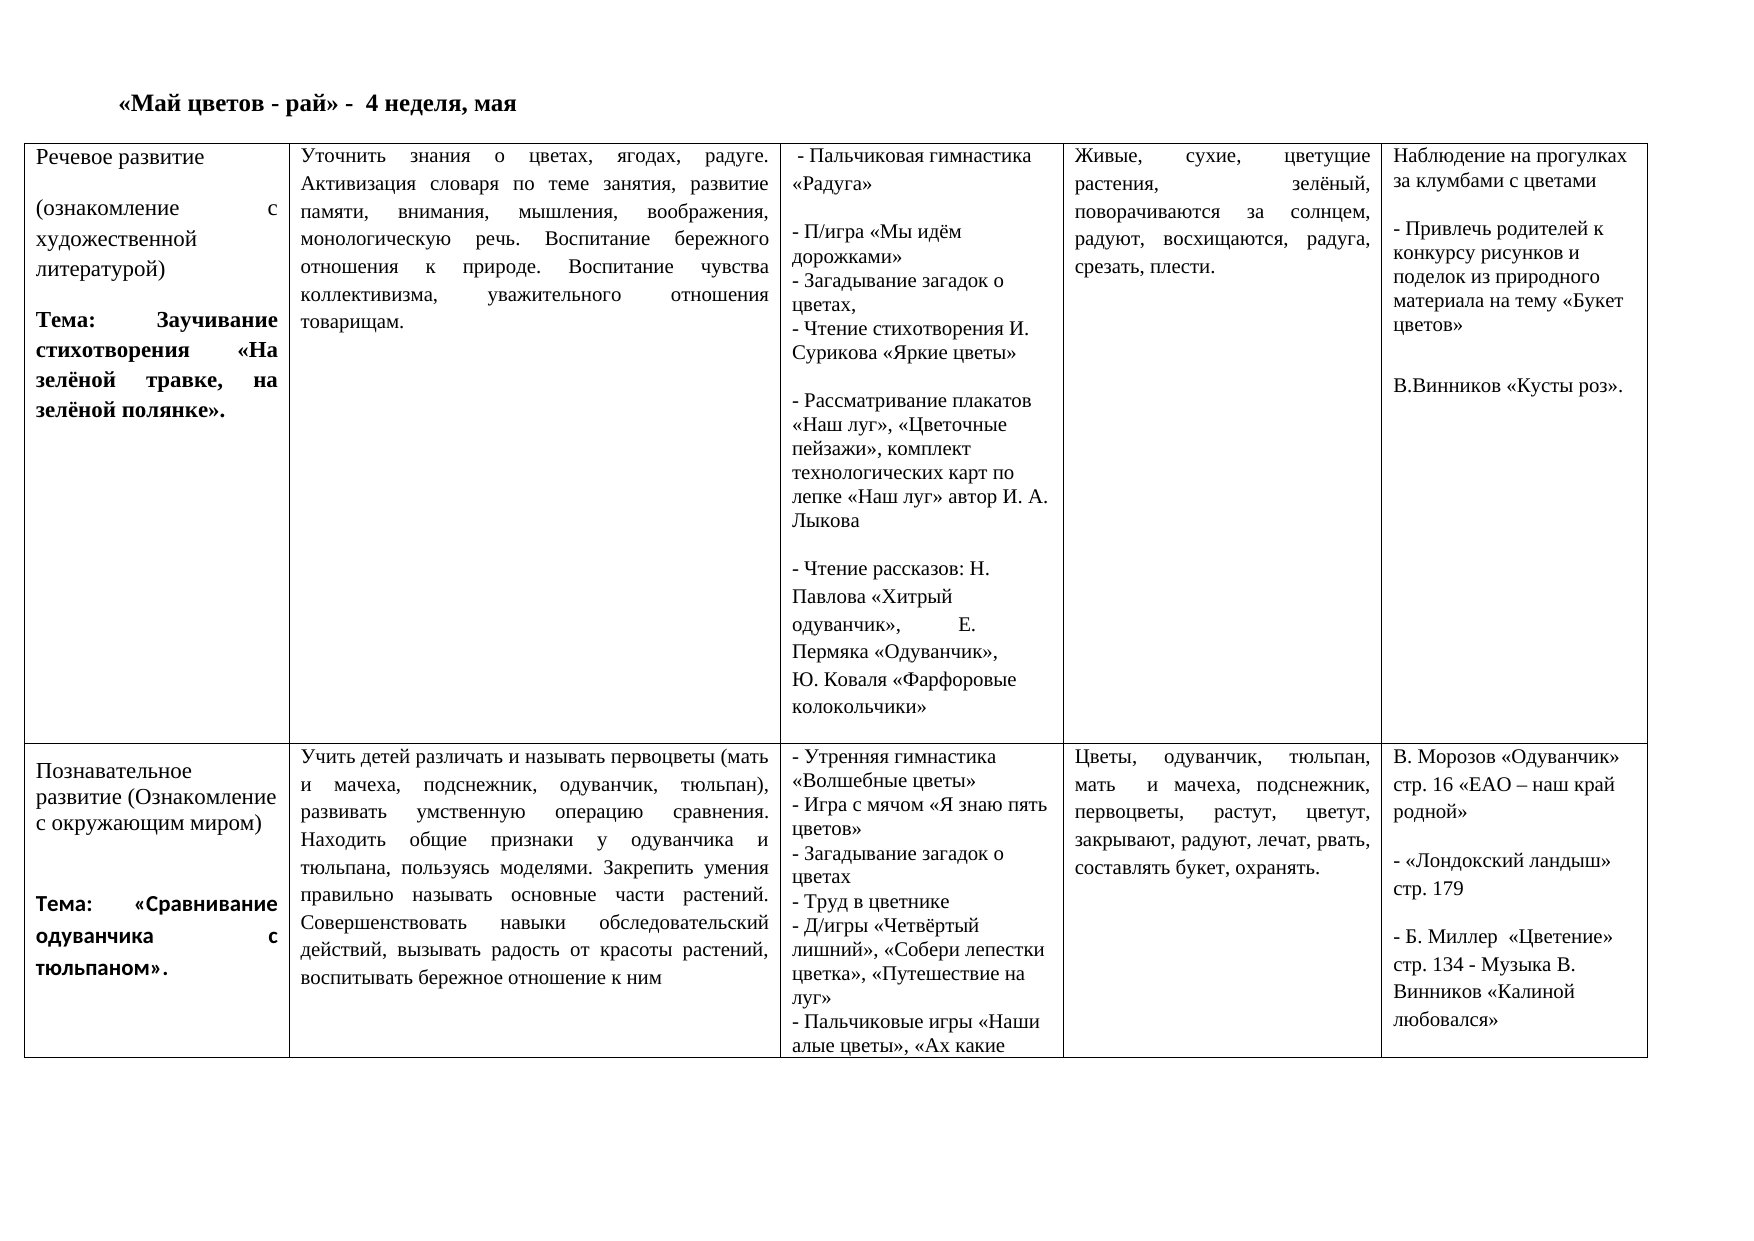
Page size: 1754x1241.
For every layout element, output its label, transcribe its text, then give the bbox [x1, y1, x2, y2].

table_header Живые, сухие, цветущие растения, зелёный, поворачиваются за солнцем, радуют, восхищаются, радуга, срезать, плести. [1064, 144, 1381, 743]
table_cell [25, 744, 289, 1057]
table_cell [1064, 744, 1381, 1057]
table_header Наблюдение на прогулках за клумбами с цветами - Привлечь родителей к конкурсу рисунков и поделок из природного материала на тему «Букет цветов» В.Винников «Кусты роз». [1382, 144, 1647, 743]
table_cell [1382, 744, 1647, 1057]
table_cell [290, 744, 780, 1057]
table_header - Пальчиковая гимнастика «Радуга» - П/игра «Мы идём дорожками» - Загадывание загадок о цветах, - Чтение стихотворения И. Сурикова «Яркие цветы» - Рассматривание плакатов «Наш луг», «Цветочные пейзажи», комплект технологических карт по лепке «Наш луг» автор И. А. Лыкова - Чтение рассказов: Н. Павлова «Хитрый одуванчик», Е. Пермяка «Одуванчик», Ю. Коваля «Фарфоровые колокольчики» [781, 144, 1063, 743]
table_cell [781, 744, 1063, 1057]
table_header Речевое развитие (ознакомление с художественной литературой) Тема: Заучивание стихотворения «На зелёной травке, на зелёной полянке». [25, 144, 289, 743]
text «Май цветов - рай» - 4 неделя, мая [118, 88, 1636, 117]
table_header Уточнить знания о цветах, ягодах, радуге. Активизация словаря по теме занятия, развитие памяти, внимания, мышления, воображения, монологическую речь. Воспитание бережного отношения к природе. Воспитание чувства коллективизма, уважительного отношения товарищам. [290, 144, 780, 743]
